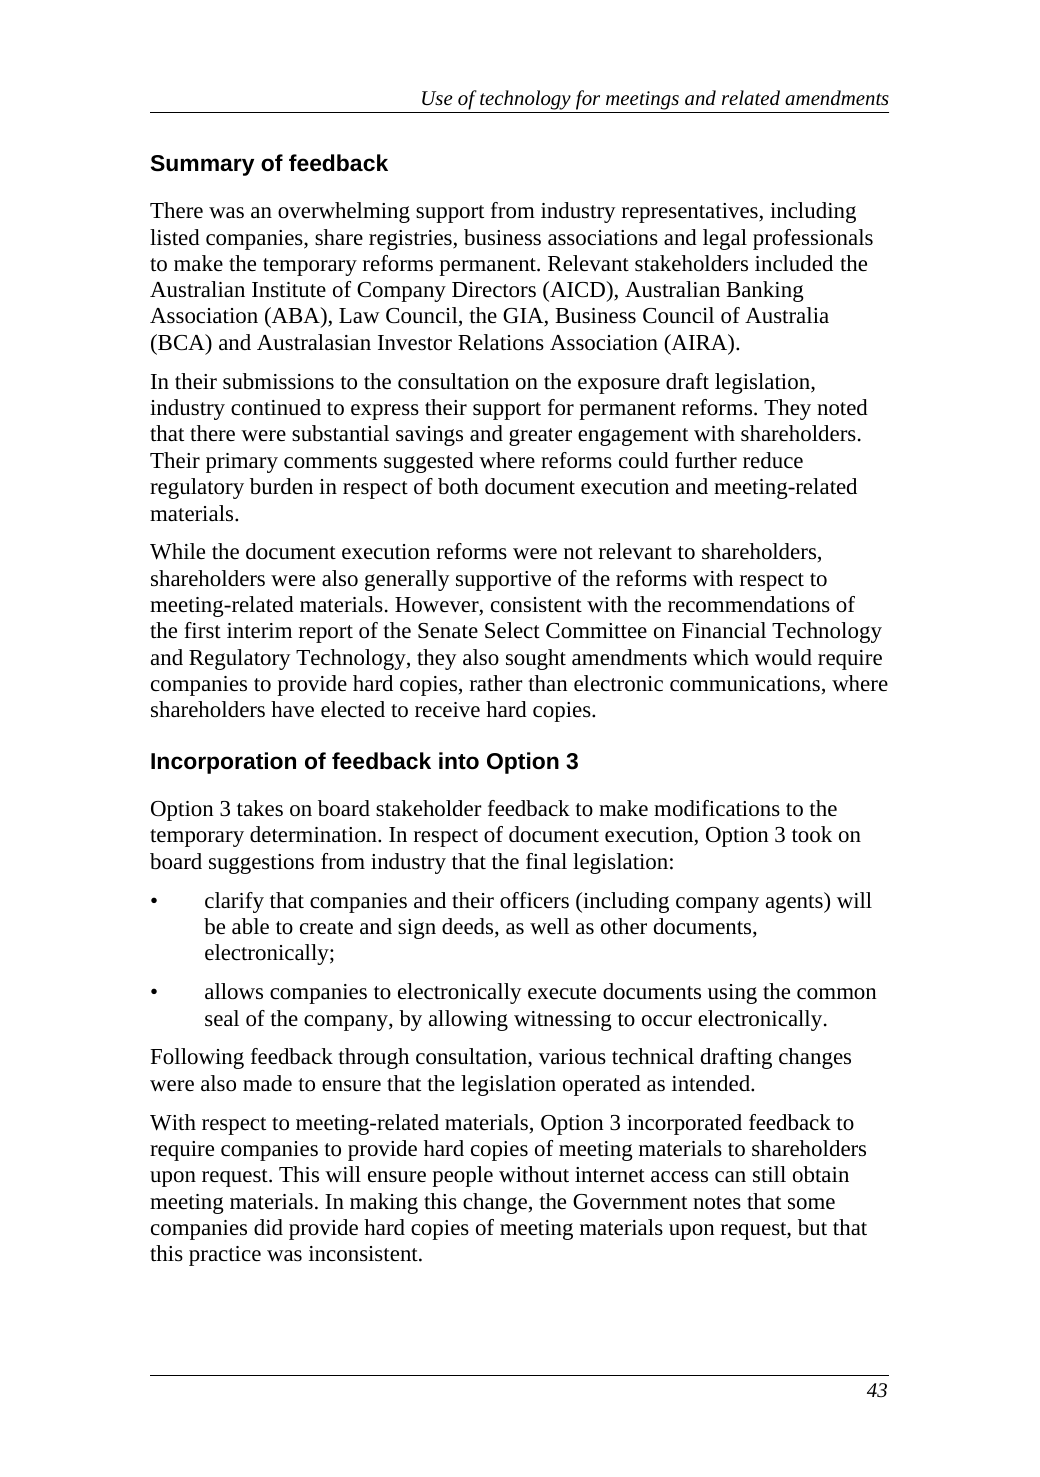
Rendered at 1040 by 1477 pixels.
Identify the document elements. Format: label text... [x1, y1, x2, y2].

text Following feedback through consultation, various technical drafting changes were also made to ensure that the legislation operated as intended. [150, 1043, 889, 1096]
text In their submissions to the consultation on the exposure draft legislation, industry continued to express their support for permanent reforms. They noted that there were substantial savings and greater engagement with shareholders. Their primary comments suggested where reforms could further reduce regulatory burden in respect of both document execution and meeting-related materials. [150, 368, 889, 526]
text While the document execution reforms were not relevant to shareholders, shareholders were also generally supportive of the reforms with respect to meeting-related materials. However, consistent with the recommendations of the first interim report of the Senate Select Committee on Financial Technology and Regulatory Technology, they also sought amendments which would require companies to provide hard copies, rather than electronic communications, where shareholders have elected to receive hard copies. [150, 538, 889, 723]
list allows companies to electronically execute documents using the common seal of the company, by allowing witnessing to occur electronically. [150, 978, 889, 1031]
text There was an overwhelming support from industry representatives, including listed companies, share registries, business associations and legal professionals to make the temporary reforms permanent. Relevant stakeholders included the Australian Institute of Company Directors (AICD), Australian Banking Association (ABA), Law Council, the GIA, Business Council of Australia (BCA) and Australasian Investor Relations Association (AIRA). [150, 197, 889, 355]
list clarify that companies and their officers (including company agents) will be able to create and sign deeds, as well as other documents, electronically; [150, 887, 889, 966]
subtitle Incorporation of feedback into Option 3 [150, 748, 889, 774]
subtitle Summary of feedback [150, 150, 889, 176]
text Option 3 takes on board stakeholder feedback to make modifications to the temporary determination. In respect of document execution, Option 3 took on board suggestions from industry that the final legislation: [150, 795, 889, 874]
text With respect to meeting-related materials, Option 3 incorporated feedback to require companies to provide hard copies of meeting materials to shareholders upon request. This will ensure people without internet access can still obtain meeting materials. In making this change, the Government notes that some companies did provide hard copies of meeting materials upon request, but that this practice was inconsistent. [150, 1109, 889, 1267]
